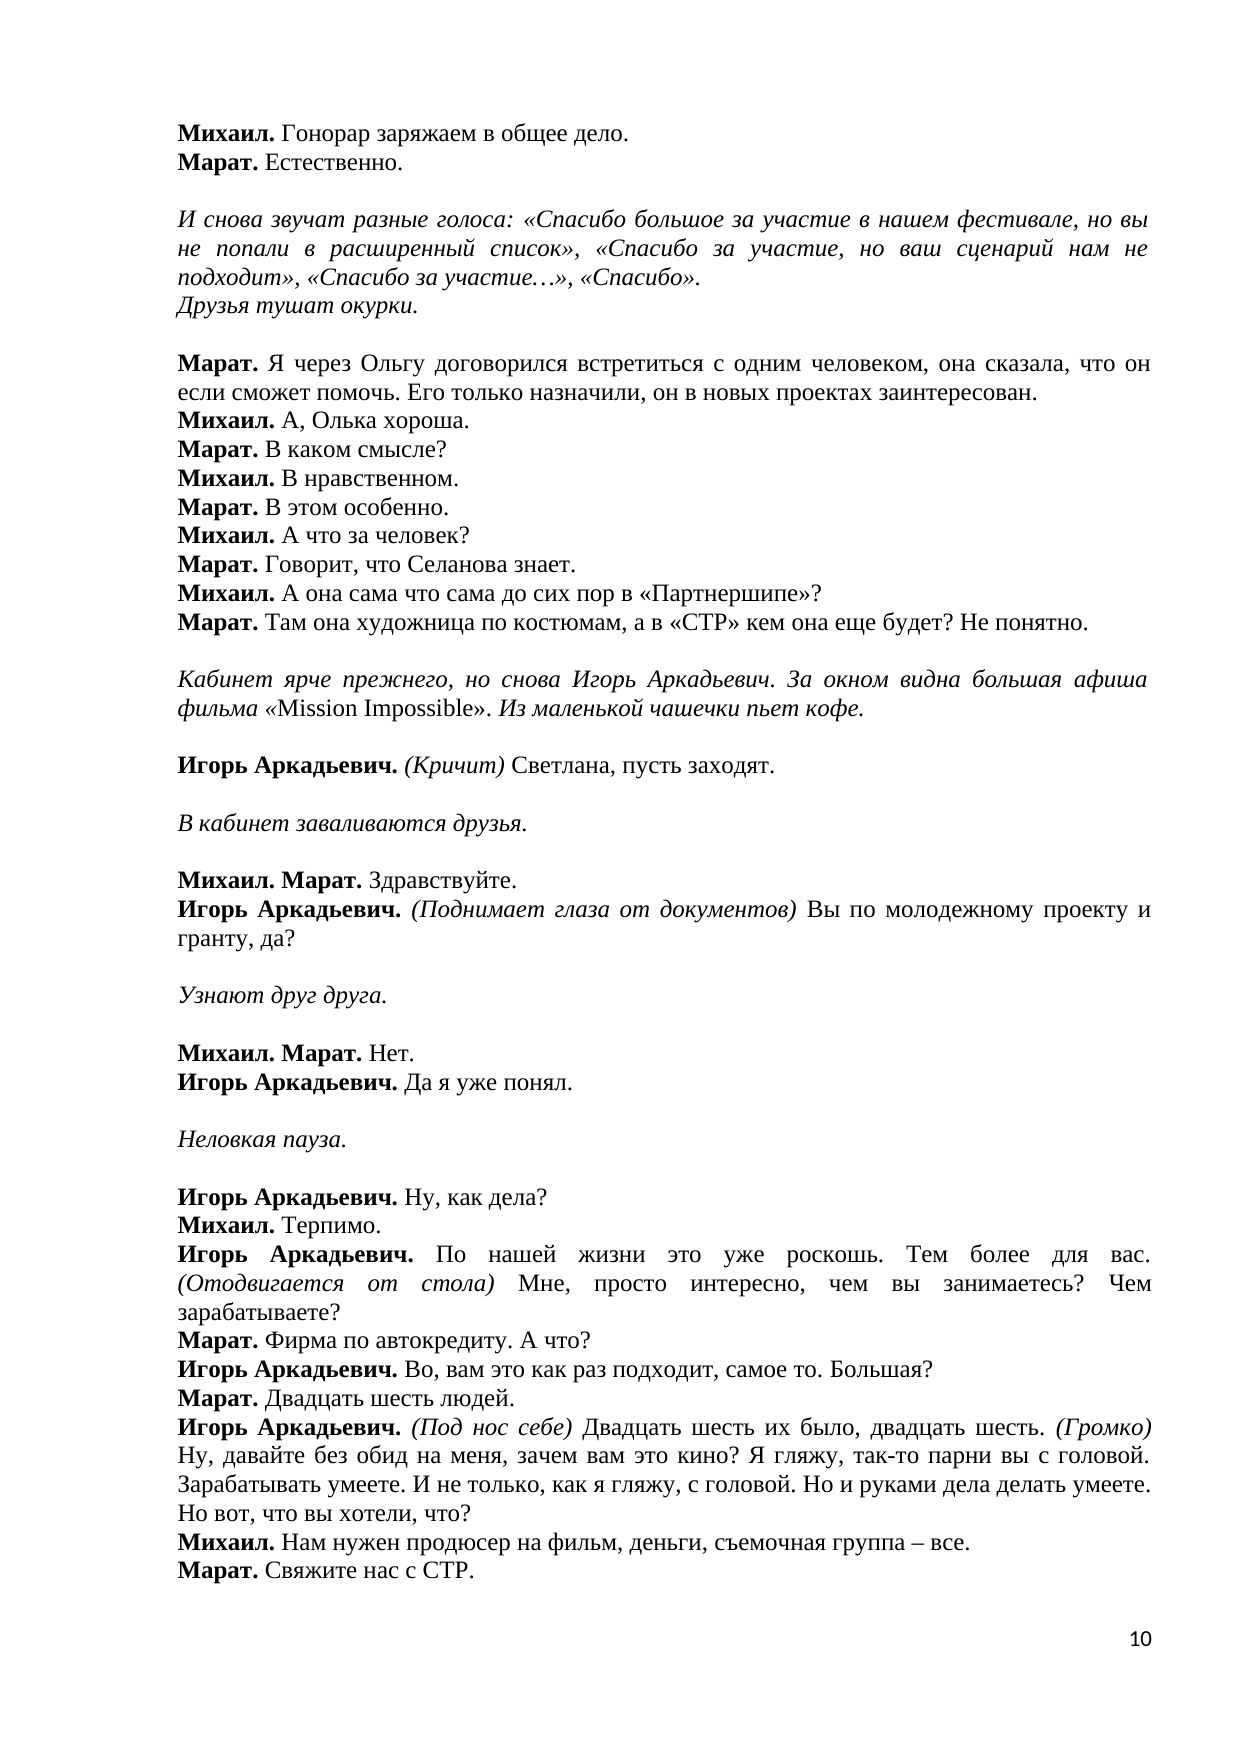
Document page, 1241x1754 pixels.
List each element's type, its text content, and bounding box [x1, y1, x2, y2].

text Марат. В каком смысле? [177, 434, 1152, 463]
text Игорь Аркадьевич. Ну, как дела? [177, 1182, 1152, 1211]
text Михаил. Нам нужен продюсер на фильм, деньги, съемочная группа – все. [177, 1527, 1152, 1556]
text Марат. Там она художница по костюмам, а в «СТР» кем она еще будет? Не понятно. [177, 607, 1152, 636]
text Михаил. Марат. Нет. [177, 1038, 1152, 1067]
text Михаил. А что за человек? [177, 521, 1152, 549]
text Михаил. Гонорар заряжаем в общее дело. [177, 118, 1152, 147]
text Марат. Естественно. [177, 147, 1152, 176]
text Друзья тушат окурки. [177, 291, 1152, 319]
text Игорь Аркадьевич. По нашей жизни это уже роскошь. Тем более для вас. (Отодвигается от стола) Мне, просто интересно, чем вы занимаетесь? Чем зарабатываете? [177, 1239, 1152, 1326]
text Марат. Свяжите нас с СТР. [177, 1556, 1152, 1584]
text Игорь Аркадьевич. Да я уже понял. [177, 1067, 1152, 1096]
text Узнают друг друга. [177, 981, 1152, 1009]
text Игорь Аркадьевич. (Поднимает глаза от документов) Вы по молодежному проекту и гранту, да? [177, 894, 1152, 952]
text Кабинет ярче прежнего, но снова Игорь Аркадьевич. За окном видна большая афиша фильма «Mission Impossible». Из маленькой чашечки пьет кофе. [177, 664, 1152, 722]
text Марат. Двадцать шесть людей. [177, 1383, 1152, 1412]
text Игорь Аркадьевич. (Под нос себе) Двадцать шесть их было, двадцать шесть. (Громко) Ну, давайте без обид на меня, зачем вам это кино? Я гляжу, так-то парни вы с головой. Зарабатывать умеете. И не только, как я гляжу, с головой. Но и руками дела делать умеете. Но вот, что вы хотели, что? [177, 1412, 1152, 1527]
text В кабинет заваливаются друзья. [177, 808, 1152, 837]
text Михаил. А она сама что сама до сих пор в «Партнершипе»? [177, 578, 1152, 607]
text Михаил. В нравственном. [177, 463, 1152, 492]
text Игорь Аркадьевич. (Кричит) Светлана, пусть заходят. [177, 751, 1152, 779]
text Игорь Аркадьевич. Во, вам это как раз подходит, самое то. Большая? [177, 1354, 1152, 1383]
text Марат. Фирма по автокредиту. А что? [177, 1326, 1152, 1354]
text Марат. Я через Ольгу договорился встретиться с одним человеком, она сказала, что он если сможет помочь. Его только назначили, он в новых проектах заинтересован. [177, 348, 1152, 406]
text И снова звучат разные голоса: «Спасибо большое за участие в нашем фестивале, но вы не попали в расширенный список», «Спасибо за участие, но ваш сценарий нам не подходит», «Спасибо за участие…», «Спасибо». [177, 204, 1152, 291]
text Марат. Говорит, что Селанова знает. [177, 549, 1152, 578]
text Михаил. Марат. Здравствуйте. [177, 866, 1152, 894]
text Михаил. Терпимо. [177, 1211, 1152, 1239]
text Михаил. А, Олька хороша. [177, 406, 1152, 434]
text Неловкая пауза. [177, 1124, 1152, 1153]
text Марат. В этом особенно. [177, 492, 1152, 521]
